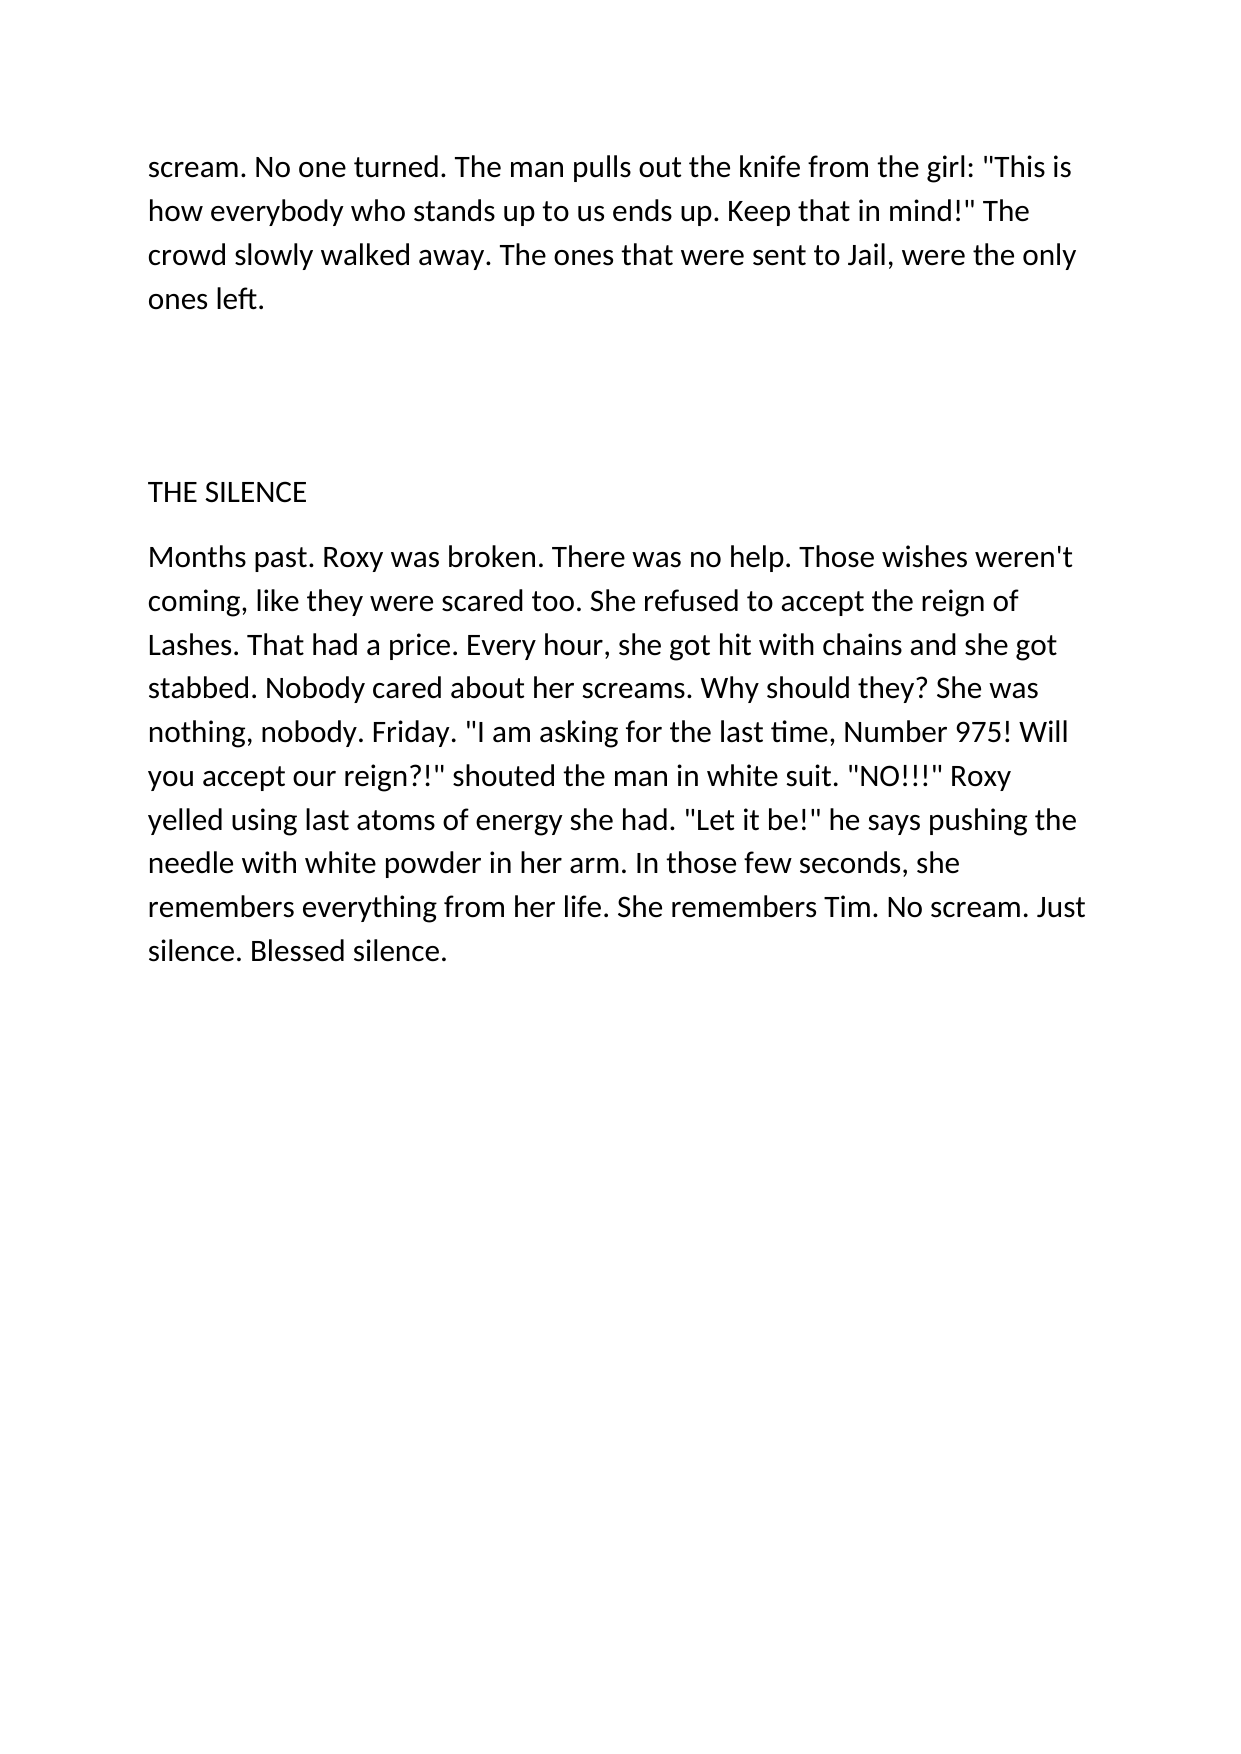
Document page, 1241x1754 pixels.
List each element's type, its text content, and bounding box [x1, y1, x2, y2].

text Months past. Roxy was broken. There was no help. Those wishes weren't coming, like they were scared too. She refused to accept the reign of Lashes. That had a price. Every hour, she got hit with chains and she got stabbed. Nobody cared about her screams. Why should they? She was nothing, nobody. Friday. "I am asking for the last time, Number 975! Will you accept our reign?!" shouted the man in white suit. "NO!!!" Roxy yelled using last atoms of energy she had. "Let it be!" he says pushing the needle with white powder in her arm. In those few seconds, she remembers everything from her life. She remembers Tim. No scream. Just silence. Blessed silence. [148, 537, 1093, 969]
text THE SILENCE [148, 473, 1093, 511]
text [148, 148, 1093, 317]
